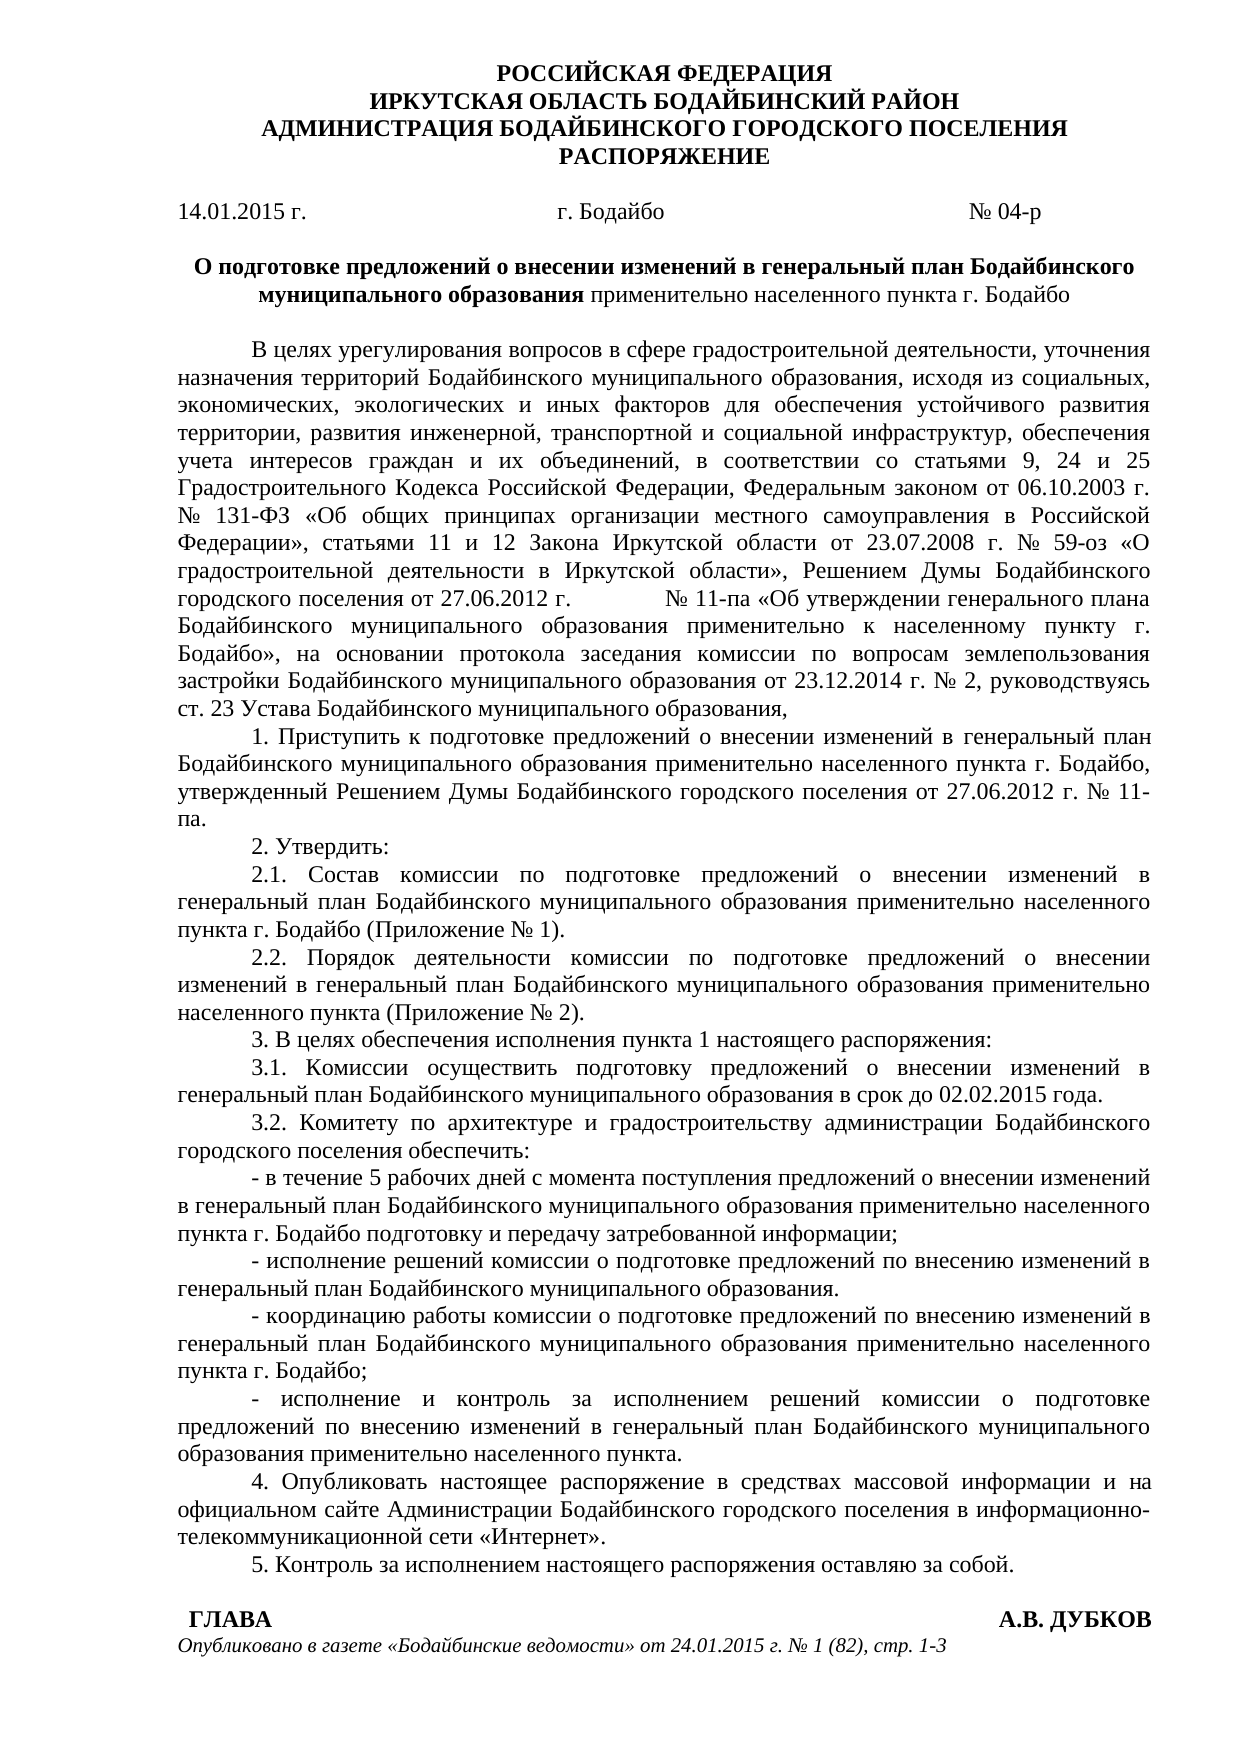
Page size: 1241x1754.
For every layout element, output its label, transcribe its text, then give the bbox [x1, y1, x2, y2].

text АДМИНИСТРАЦИЯ БОДАЙБИНСКОГО ГОРОДСКОГО ПОСЕЛЕНИЯ [177, 114, 1152, 142]
text РАСПОРЯЖЕНИЕ [177, 142, 1152, 169]
table_header А.В. ДУБКОВ [831, 1605, 1163, 1633]
subtitle О подготовке предложений о внесении изменений в генеральный план Бодайбинского муниципального образования применительно населенного пункта г. Бодайбо [177, 252, 1152, 308]
text 2. Утвердить: [177, 832, 1152, 860]
text РОССИЙСКАЯ ФЕДЕРАЦИЯ [177, 59, 1152, 87]
text 3.2. Комитету по архитектуре и градостроительству администрации Бодайбинского городского поселения обеспечить: [177, 1108, 1152, 1163]
text 2.2. Порядок деятельности комиссии по подготовке предложений о внесении изменений в генеральный план Бодайбинского муниципального образования применительно населенного пункта (Приложение № 2). [177, 942, 1152, 1025]
text 3. В целях обеспечения исполнения пункта 1 настоящего распоряжения: [177, 1025, 1152, 1053]
text 4. Опубликовать настоящее распоряжение в средствах массовой информации и на официальном сайте Администрации Бодайбинского городского поселения в информационно-телекоммуникационной сети «Интернет». [177, 1467, 1152, 1550]
text 5. Контроль за исполнением настоящего распоряжения оставляю за собой. [177, 1550, 1152, 1577]
text - в течение 5 рабочих дней с момента поступления предложений о внесении изменений в генеральный план Бодайбинского муниципального образования применительно населенного пункта г. Бодайбо подготовку и передачу затребованной информации; [177, 1163, 1152, 1246]
text ИРКУТСКАЯ ОБЛАСТЬ БОДАЙБИНСКИЙ РАЙОН [177, 87, 1152, 114]
text Опубликовано в газете «Бодайбинские ведомости» от 24.01.2015 г. № 1 (82), стр. 1-3 [177, 1633, 1152, 1657]
text В целях урегулирования вопросов в сфере градостроительной деятельности, уточнения назначения территорий Бодайбинского муниципального образования, исходя из социальных, экономических, экологических и иных факторов для обеспечения устойчивого развития территории, развития инженерной, транспортной и социальной инфраструктур, обеспечения учета интересов граждан и их объединений, в соответствии со статьями 9, 24 и 25 Градостроительного Кодекса Российской Федерации, Федеральным законом от 06.10.2003 г. № 131-ФЗ «Об общих принципах организации местного самоуправления в Российской Федерации», статьями 11 и 12 Закона Иркутской области от 23.07.2008 г. № 59-оз «О градостроительной деятельности в Иркутской области», Решением Думы Бодайбинского городского поселения от 27.06.2012 г. № 11-па «Об утверждении генерального плана Бодайбинского муниципального образования применительно к населенному пункту г. Бодайбо», на основании протокола заседания комиссии по вопросам землепользования застройки Бодайбинского муниципального образования от 23.12.2014 г. № 2, руководствуясь ст. 23 Устава Бодайбинского муниципального образования, [177, 335, 1152, 722]
table_header ГЛАВА [177, 1605, 831, 1633]
text 3.1. Комиссии осуществить подготовку предложений о внесении изменений в генеральный план Бодайбинского муниципального образования в срок до 02.02.2015 года. [177, 1053, 1152, 1108]
text - исполнение решений комиссии о подготовке предложений по внесению изменений в генеральный план Бодайбинского муниципального образования. [177, 1246, 1152, 1301]
text - исполнение и контроль за исполнением решений комиссии о подготовке предложений по внесению изменений в генеральный план Бодайбинского муниципального образования применительно населенного пункта. [177, 1384, 1152, 1467]
text 1. Приступить к подготовке предложений о внесении изменений в генеральный план Бодайбинского муниципального образования применительно населенного пункта г. Бодайбо, утвержденный Решением Думы Бодайбинского городского поселения от 27.06.2012 г. № 11-па. [177, 722, 1152, 832]
text - координацию работы комиссии о подготовке предложений по внесению изменений в генеральный план Бодайбинского муниципального образования применительно населенного пункта г. Бодайбо; [177, 1301, 1152, 1384]
text 2.1. Состав комиссии по подготовке предложений о внесении изменений в генеральный план Бодайбинского муниципального образования применительно населенного пункта г. Бодайбо (Приложение № 1). [177, 860, 1152, 942]
text 14.01.2015 г. г. Бодайбо № 04-р [177, 197, 1152, 225]
